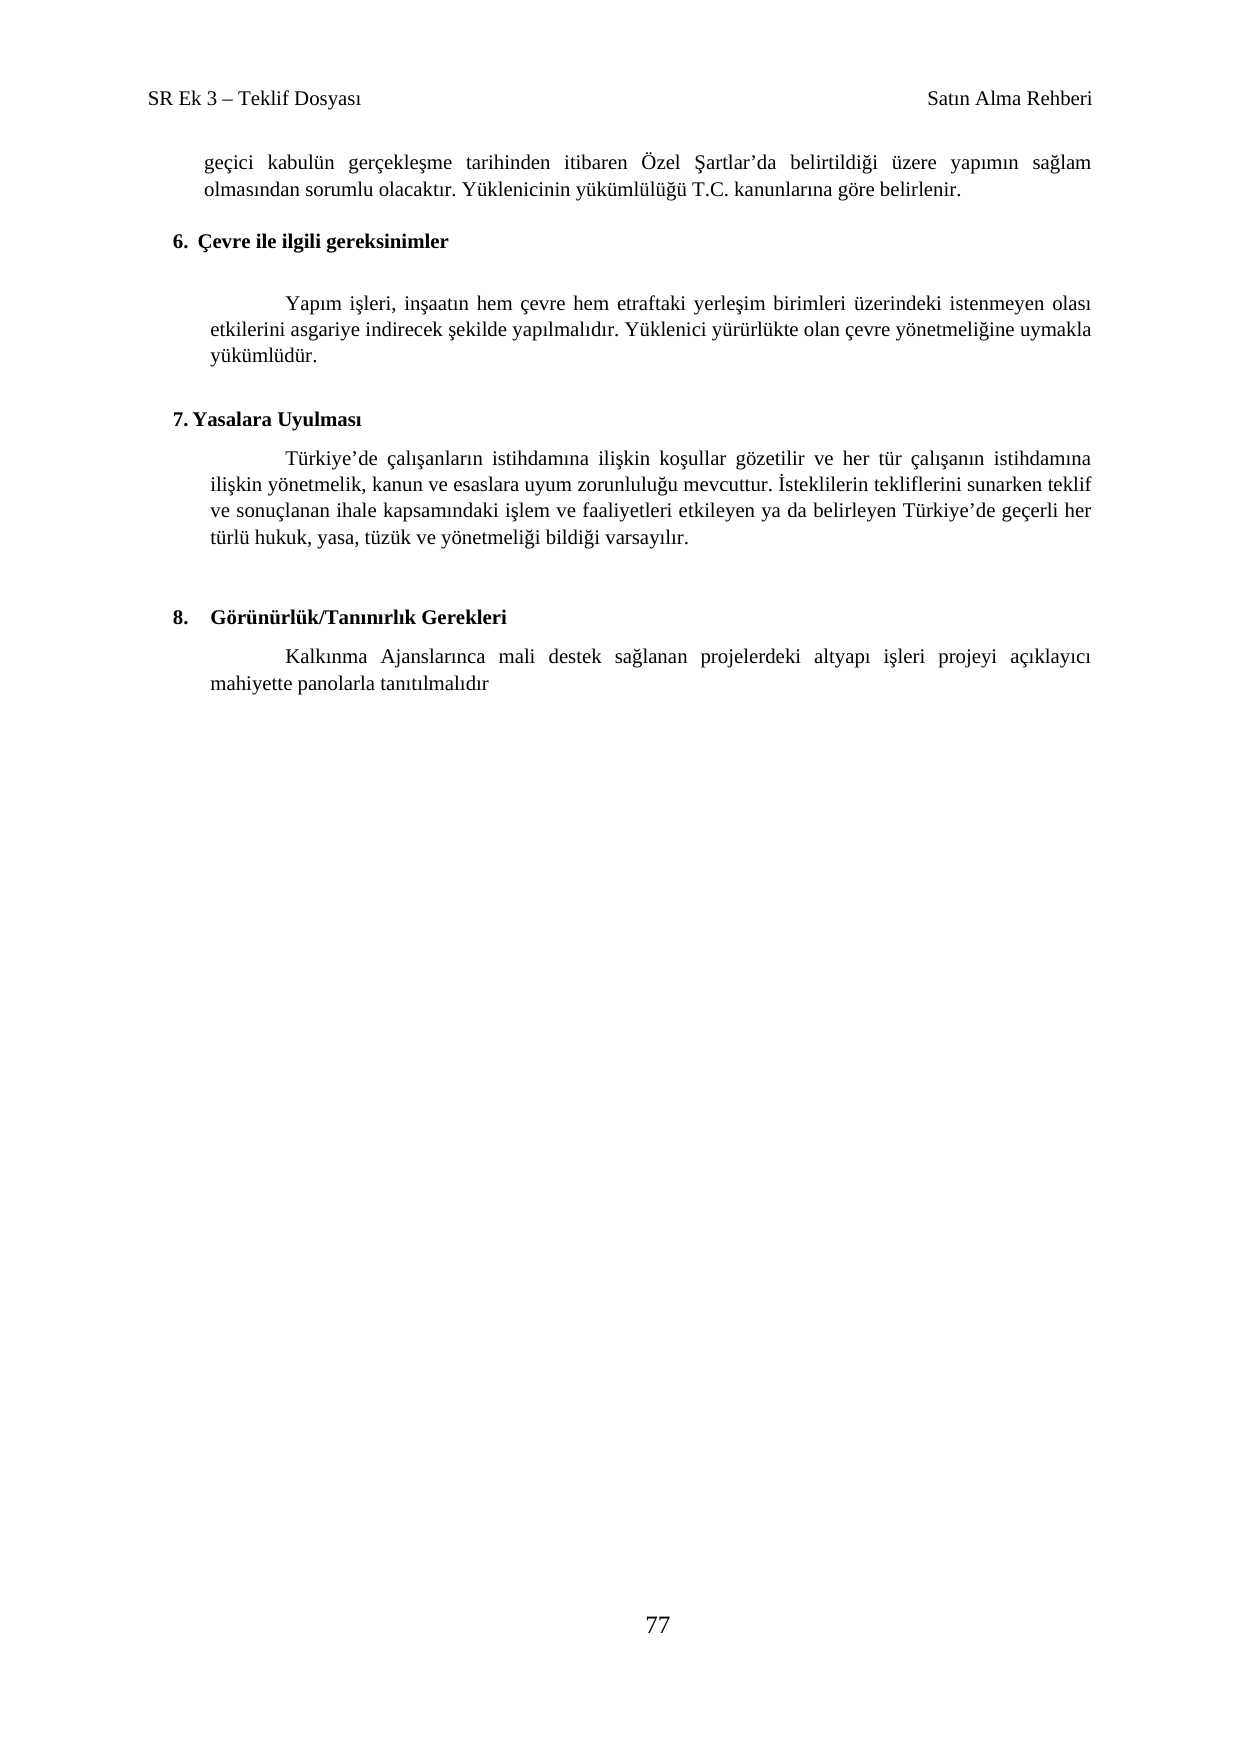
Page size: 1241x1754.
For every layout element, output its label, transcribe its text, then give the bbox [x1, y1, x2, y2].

list Yasalara Uyulması [173, 404, 1093, 431]
text Türkiye’de çalışanların istihdamına ilişkin koşullar gözetilir ve her tür çalışanın istihdamına ilişkin yönetmelik, kanun ve esaslara uyum zorunluluğu mevcuttur. İsteklilerin tekliflerini sunarken teklif ve sonuçlanan ihale kapsamındaki işlem ve faaliyetleri etkileyen ya da belirleyen Türkiye’de geçerli her türlü hukuk, yasa, tüzük ve yönetmeliği bildiği varsayılır. [210, 443, 1093, 549]
text Yapım işleri, inşaatın hem çevre hem etraftaki yerleşim birimleri üzerindeki istenmeyen olası etkilerini asgariye indirecek şekilde yapılmalıdır. Yüklenici yürürlükte olan çevre yönetmeliğine uymakla yükümlüdür. [210, 288, 1093, 367]
list Çevre ile ilgili gereksinimler [173, 226, 1093, 251]
list Görünürlük/Tanınırlık Gerekleri [173, 603, 1093, 629]
text Kalkınma Ajanslarınca mali destek sağlanan projelerdeki altyapı işleri projeyi açıklayıcı mahiyette panolarla tanıtılmalıdır [210, 642, 1093, 694]
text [166, 148, 1093, 201]
